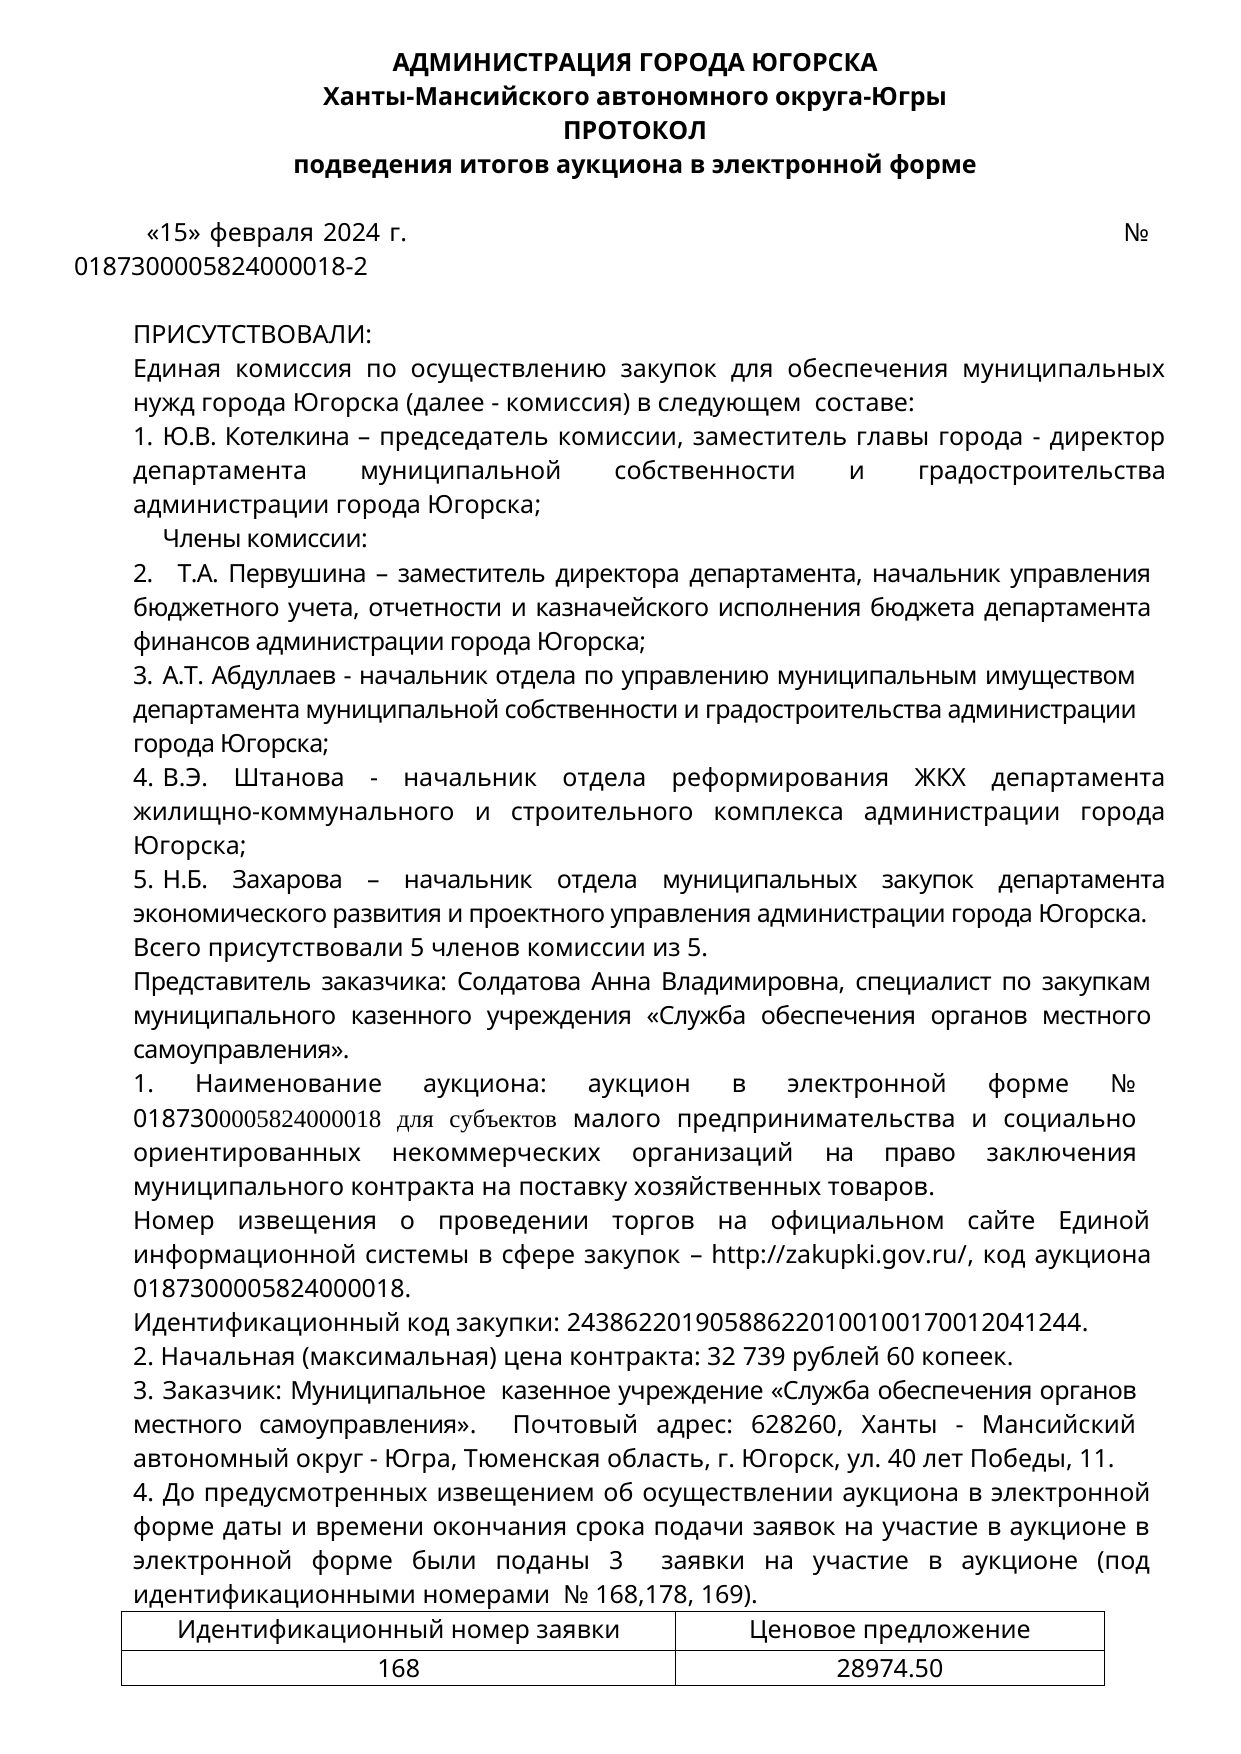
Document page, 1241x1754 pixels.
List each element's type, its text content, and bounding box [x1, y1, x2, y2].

list Т.А. Первушина – заместитель директора департамента, начальник управления бюджетного учета, отчетности и казначейского исполнения бюджета департамента финансов администрации города Югорска; [133, 555, 1152, 657]
table_cell 28974.50 [676, 1651, 1104, 1685]
list Ю.В. Котелкина – председатель комиссии, заместитель главы города - директор департамента муниципальной собственности и градостроительства администрации города Югорска; [133, 419, 1166, 521]
list В.Э. Штанова - начальник отдела реформирования ЖКХ департамента жилищно-коммунального и строительного комплекса администрации города Югорска; [133, 759, 1166, 862]
list Н.Б. Захарова – начальник отдела муниципальных закупок департамента экономического развития и проектного управления администрации города Югорска. [133, 862, 1166, 930]
text АДМИНИСТРАЦИЯ ГОРОДА ЮГОРСКА [118, 44, 1152, 78]
text ПРОТОКОЛ [118, 112, 1152, 146]
text «15» февраля 2024 г. № 0187300005824000018-2 [74, 214, 1152, 283]
list Члены комиссии: [133, 521, 1166, 555]
list А.Т. Абдуллаев - начальник отдела по управлению муниципальным имуществом департамента муниципальной собственности и градостроительства администрации города Югорска; [133, 657, 1137, 759]
list ПРИСУТСТВОВАЛИ: [133, 317, 1166, 351]
table_cell 168 [122, 1651, 675, 1685]
list 3. Заказчик: Муниципальное казенное учреждение «Служба обеспечения органов местного самоуправления». Почтовый адрес: 628260, Ханты - Мансийский автономный округ - Югра, Тюменская область, г. Югорск, ул. 40 лет Победы, 11. [133, 1373, 1137, 1475]
text Ханты-Мансийского автономного округа-Югры [118, 78, 1152, 112]
list Всего присутствовали 5 членов комиссии из 5. [133, 930, 1166, 964]
text 4. До предусмотренных извещением об осуществлении аукциона в электронной форме даты и времени окончания срока подачи заявок на участие в аукционе в электронной форме были поданы 3 заявки на участие в аукционе (под идентификационными номерами № 168,178, 169). [133, 1475, 1152, 1611]
table_header Идентификационный номер заявки [122, 1612, 675, 1650]
text Представитель заказчика: Солдатова Анна Владимировна, специалист по закупкам муниципального казенного учреждения «Служба обеспечения органов местного самоуправления». [133, 964, 1152, 1066]
list 2. Начальная (максимальная) цена контракта: 32 739 рублей 60 копеек. [133, 1339, 1137, 1373]
text Идентификационный код закупки: 243862201905886220100100170012041244. [133, 1304, 1152, 1339]
text Номер извещения о проведении торгов на официальном сайте Единой информационной системы в сфере закупок – http://zakupki.gov.ru/, код аукциона 0187300005824000018. [133, 1202, 1152, 1304]
list 1. Наименование аукциона: аукцион в электронной форме № 0187300005824000018 для субъектов малого предпринимательства и социально ориентированных некоммерческих организаций на право заключения муниципального контракта на поставку хозяйственных товаров. [133, 1066, 1137, 1202]
text подведения итогов аукциона в электронной форме [118, 146, 1152, 181]
text Единая комиссия по осуществлению закупок для обеспечения муниципальных нужд города Югорска (далее - комиссия) в следующем составе: [133, 351, 1166, 419]
table_header Ценовое предложение [676, 1612, 1104, 1650]
